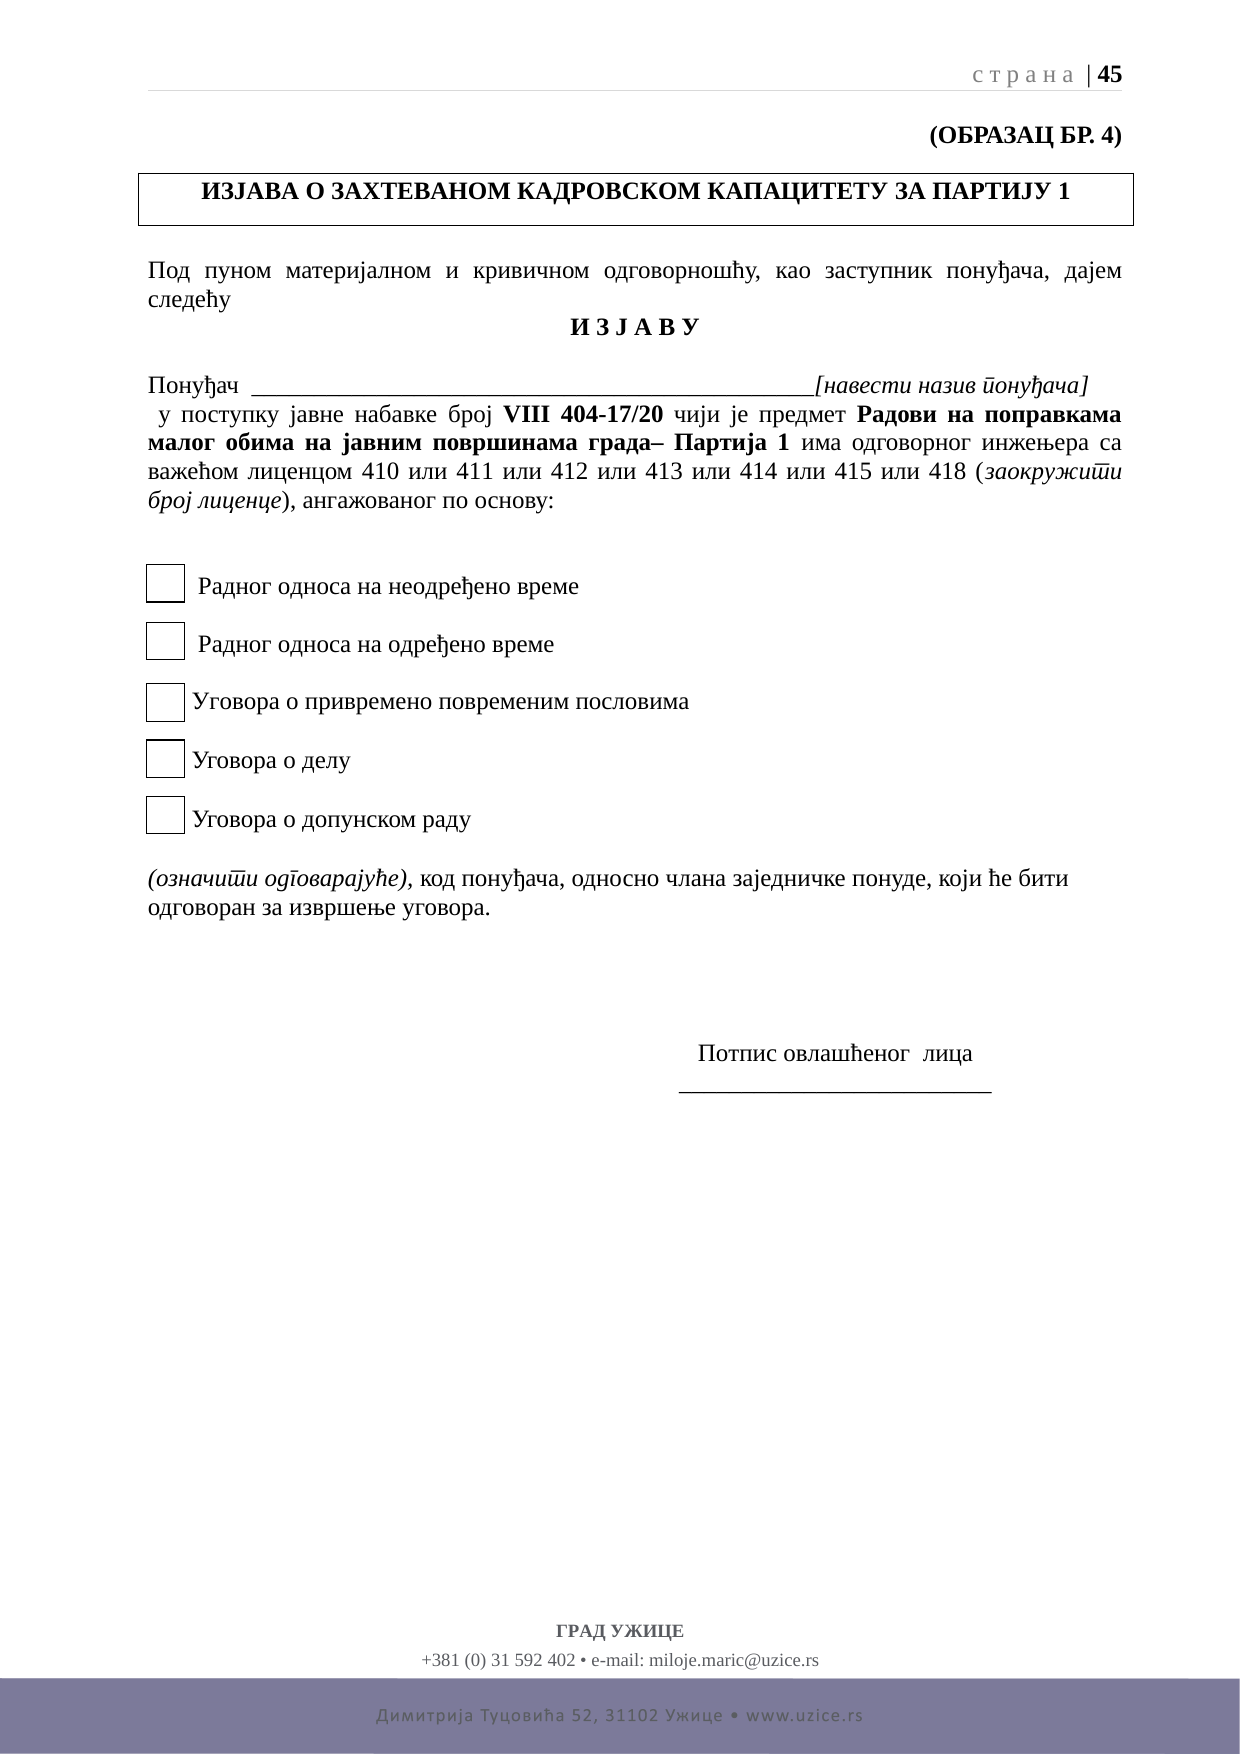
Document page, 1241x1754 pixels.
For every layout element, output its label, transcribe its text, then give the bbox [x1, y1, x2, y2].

text Радног односа на одређено време [185, 629, 1122, 657]
text Уговора о делу [185, 745, 1122, 773]
text Уговора о допунском раду [185, 804, 1122, 833]
text Уговора о привремено повременим пословима [185, 686, 1122, 715]
text (означити одговарајуће), код понуђача, односно члана заједничке понуде, који ће бити одговоран за извршење уговора. [148, 863, 1122, 921]
text Потпис овлашћеног лица [148, 1038, 1122, 1067]
text И З Ј А В У [148, 312, 1122, 341]
text Понуђач _____________________________________________[навести назив понуђача] [148, 370, 1122, 399]
text Под пуном материјалном и кривичном одговорношћу, као заступник понуђача, дајем следећу [148, 255, 1122, 312]
table_header ИЗЈАВА О ЗАХТЕВАНОМ КАДРОВСКОМ КАПАЦИТЕТУ ЗА ПАРТИЈУ 1 [139, 174, 1133, 225]
text _________________________ [148, 1067, 1122, 1095]
picture [0, 1677, 1240, 1754]
text Радног односа на неодређено време [185, 571, 1122, 600]
text (ОБРАЗАЦ БР. 4) [148, 120, 1122, 148]
text у поступку јавне набавке број VIII 404-17/20 чији је предмет Радови на поправкама малог обима на јавним површинама града– Партија 1 има одговорног инжењера са важећом лиценцом 410 или 411 или 412 или 413 или 414 или 415 или 418 (заокружити број лиценце), ангажованог по основу: [148, 399, 1122, 514]
